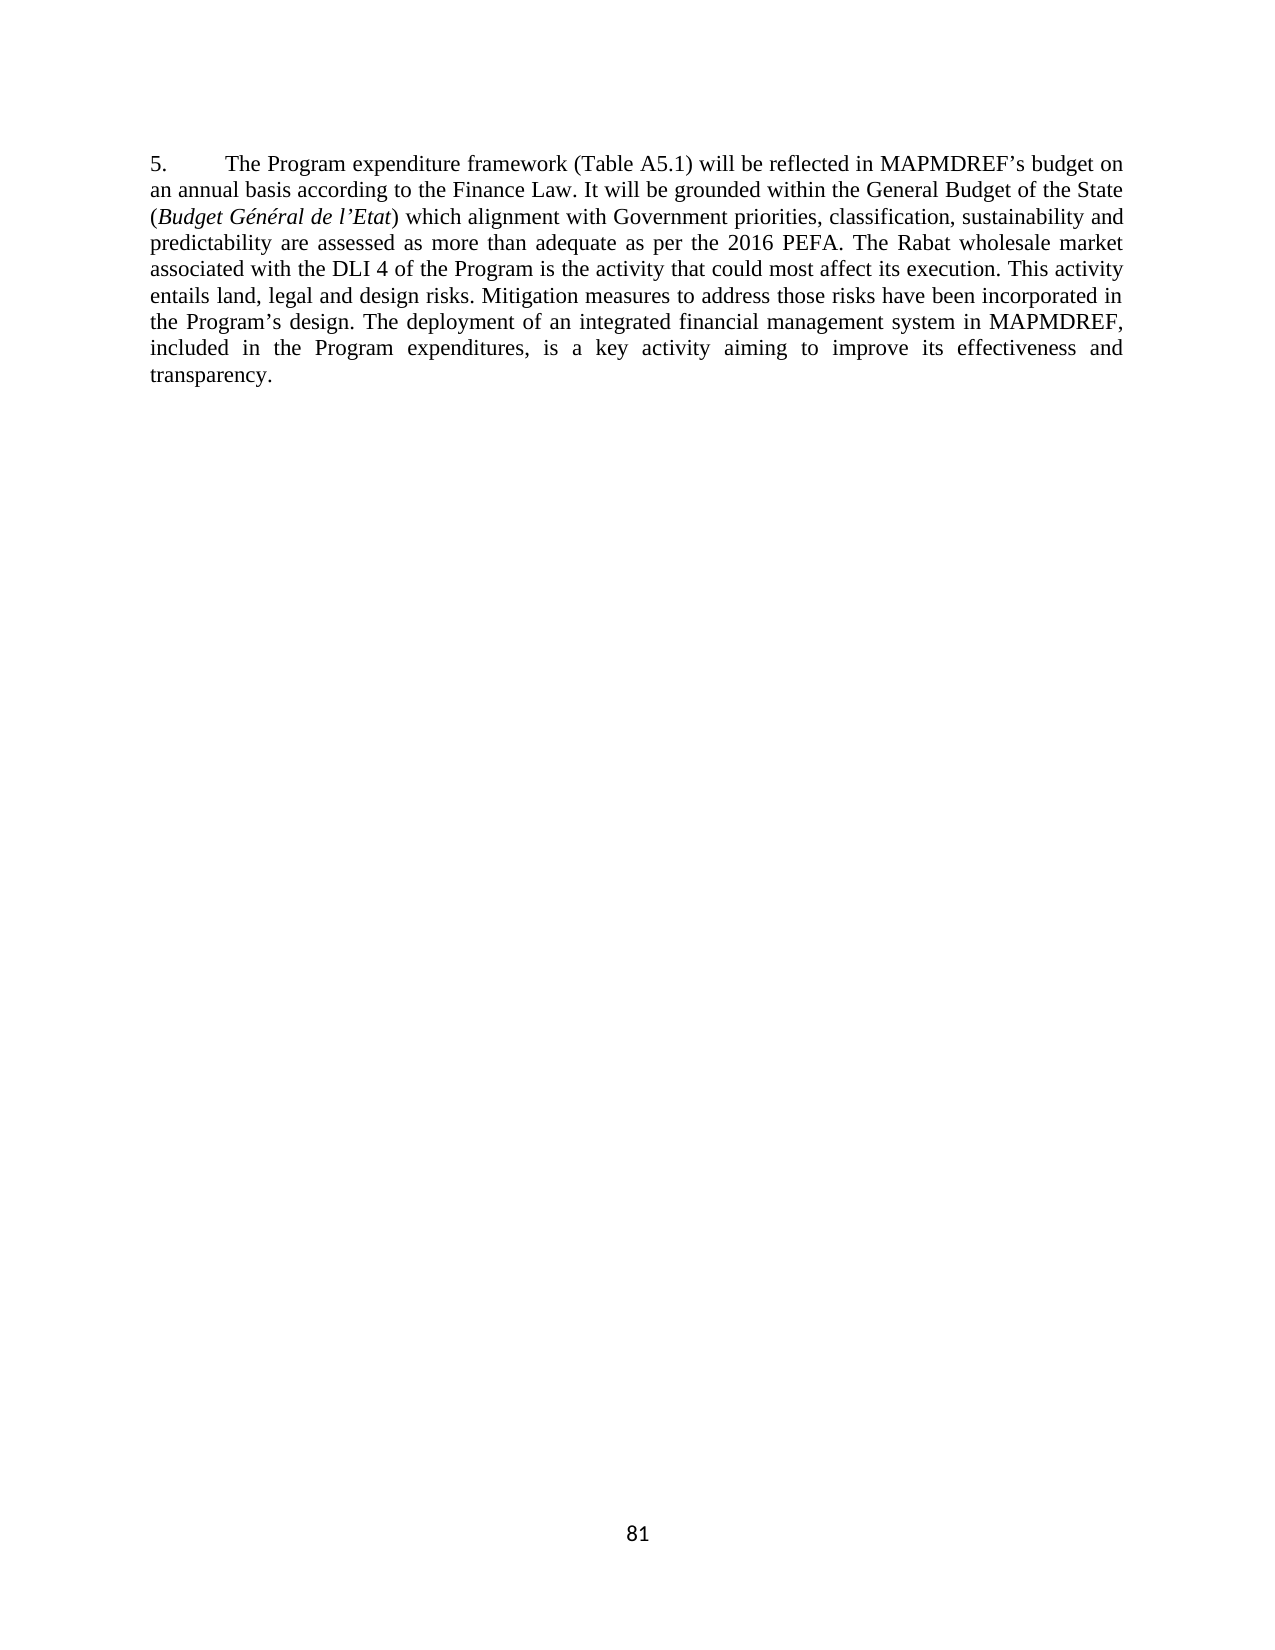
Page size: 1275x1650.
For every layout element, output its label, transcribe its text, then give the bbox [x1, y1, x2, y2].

list The Program expenditure framework (Table A5.1) will be reflected in MAPMDREF’s budget on an annual basis according to the Finance Law. It will be grounded within the General Budget of the State (Budget Général de l’Etat) which alignment with Government priorities, classification, sustainability and predictability are assessed as more than adequate as per the 2016 PEFA. The Rabat wholesale market associated with the DLI 4 of the Program is the activity that could most affect its execution. This activity entails land, legal and design risks. Mitigation measures to address those risks have been incorporated in the Program’s design. The deployment of an integrated financial management system in MAPMDREF, included in the Program expenditures, is a key activity aiming to improve its effectiveness and transparency. [150, 150, 1125, 387]
